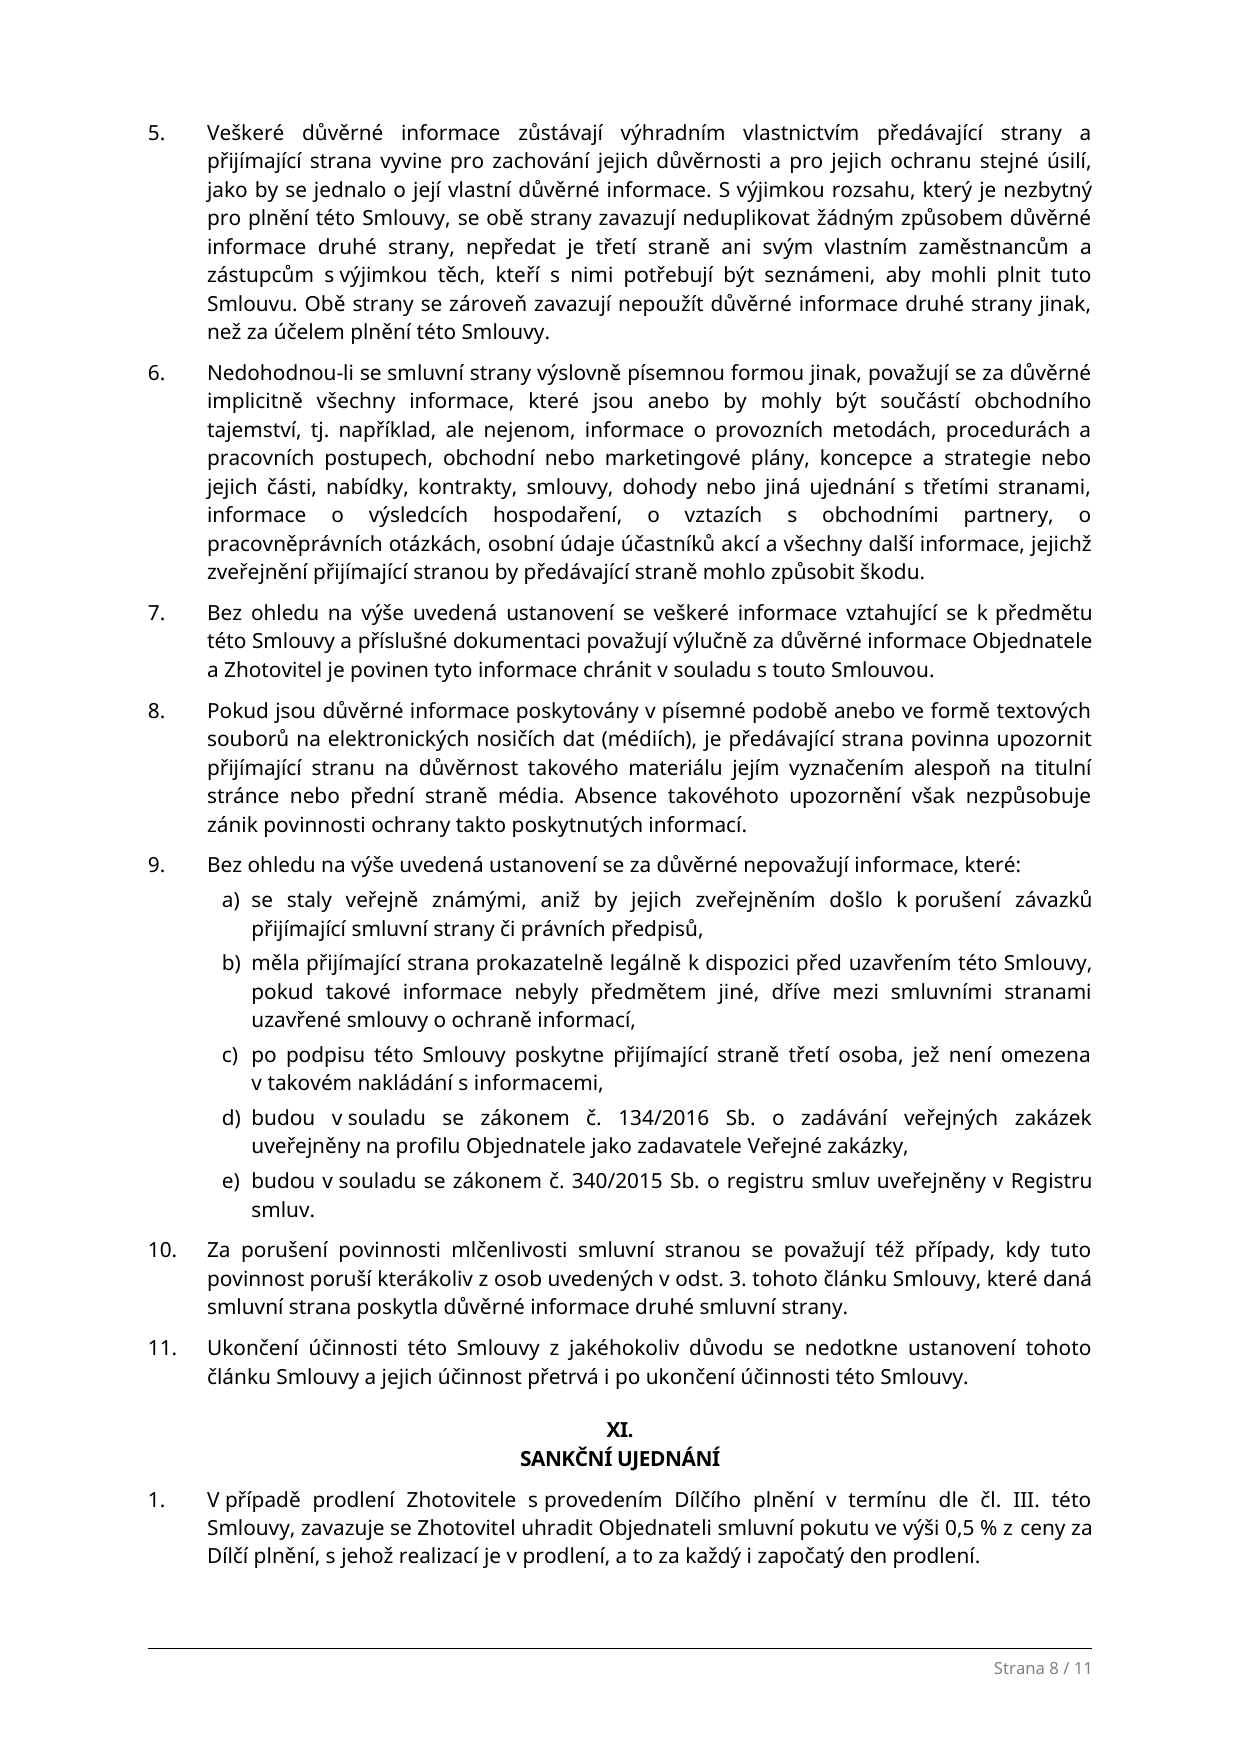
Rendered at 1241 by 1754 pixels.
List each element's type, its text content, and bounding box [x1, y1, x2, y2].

list se staly veřejně známými, aniž by jejich zveřejněním došlo k porušení závazků přijímající smluvní strany či právních předpisů, [222, 885, 1092, 942]
list měla přijímající strana prokazatelně legálně k dispozici před uzavřením této Smlouvy, pokud takové informace nebyly předmětem jiné, dříve mezi smluvními stranami uzavřené smlouvy o ochraně informací, [222, 948, 1092, 1034]
list budou v souladu se zákonem č. 134/2016 Sb. o zadávání veřejných zakázek uveřejněny na profilu Objednatele jako zadavatele Veřejné zakázky, [222, 1103, 1092, 1160]
list Bez ohledu na výše uvedená ustanovení se veškeré informace vztahující se k předmětu této Smlouvy a příslušné dokumentaci považují výlučně za důvěrné informace Objednatele a Zhotovitel je povinen tyto informace chránit v souladu s touto Smlouvou. [148, 598, 1092, 683]
list V případě prodlení Zhotovitele s provedením Dílčího plnění v termínu dle čl. III. této Smlouvy, zavazuje se Zhotovitel uhradit Objednateli smluvní pokutu ve výši 0,5 % z ceny za Dílčí plnění, s jehož realizací je v prodlení, a to za každý i započatý den prodlení. [148, 1485, 1092, 1570]
list Bez ohledu na výše uvedená ustanovení se za důvěrné nepovažují informace, které: [148, 851, 1092, 879]
list Nedohodnou-li se smluvní strany výslovně písemnou formou jinak, považují se za důvěrné implicitně všechny informace, které jsou anebo by mohly být součástí obchodního tajemství, tj. například, ale nejenom, informace o provozních metodách, procedurách a pracovních postupech, obchodní nebo marketingové plány, koncepce a strategie nebo jejich části, nabídky, kontrakty, smlouvy, dohody nebo jiná ujednání s třetími stranami, informace o výsledcích hospodaření, o vztazích s obchodními partnery, o pracovněprávních otázkách, osobní údaje účastníků akcí a všechny další informace, jejichž zveřejnění přijímající stranou by předávající straně mohlo způsobit škodu. [148, 358, 1092, 586]
list Za porušení povinnosti mlčenlivosti smluvní stranou se považují též případy, kdy tuto povinnost poruší kterákoliv z osob uvedených v odst. 3. tohoto článku Smlouvy, které daná smluvní strana poskytla důvěrné informace druhé smluvní strany. [148, 1236, 1092, 1321]
list Veškeré důvěrné informace zůstávají výhradním vlastnictvím předávající strany a přijímající strana vyvine pro zachování jejich důvěrnosti a pro jejich ochranu stejné úsilí, jako by se jednalo o její vlastní důvěrné informace. S výjimkou rozsahu, který je nezbytný pro plnění této Smlouvy, se obě strany zavazují neduplikovat žádným způsobem důvěrné informace druhé strany, nepředat je třetí straně ani svým vlastním zaměstnancům a zástupcům s výjimkou těch, kteří s nimi potřebují být seznámeni, aby mohli plnit tuto Smlouvu. Obě strany se zároveň zavazují nepoužít důvěrné informace druhé strany jinak, než za účelem plnění této Smlouvy. [148, 118, 1092, 346]
list Pokud jsou důvěrné informace poskytovány v písemné podobě anebo ve formě textových souborů na elektronických nosičích dat (médiích), je předávající strana povinna upozornit přijímající stranu na důvěrnost takového materiálu jejím vyznačením alespoň na titulní stránce nebo přední straně média. Absence takovéhoto upozornění však nezpůsobuje zánik povinnosti ochrany takto poskytnutých informací. [148, 696, 1092, 838]
list SANKČNÍ UJEDNÁNÍ [148, 1444, 1092, 1472]
list XI. [148, 1415, 1092, 1444]
list Ukončení účinnosti této Smlouvy z jakéhokoliv důvodu se nedotkne ustanovení tohoto článku Smlouvy a jejich účinnost přetrvá i po ukončení účinnosti této Smlouvy. [148, 1333, 1092, 1390]
list po podpisu této Smlouvy poskytne přijímající straně třetí osoba, jež není omezena v takovém nakládání s informacemi, [222, 1040, 1092, 1097]
list budou v souladu se zákonem č. 340/2015 Sb. o registru smluv uveřejněny v Registru smluv. [222, 1166, 1092, 1223]
